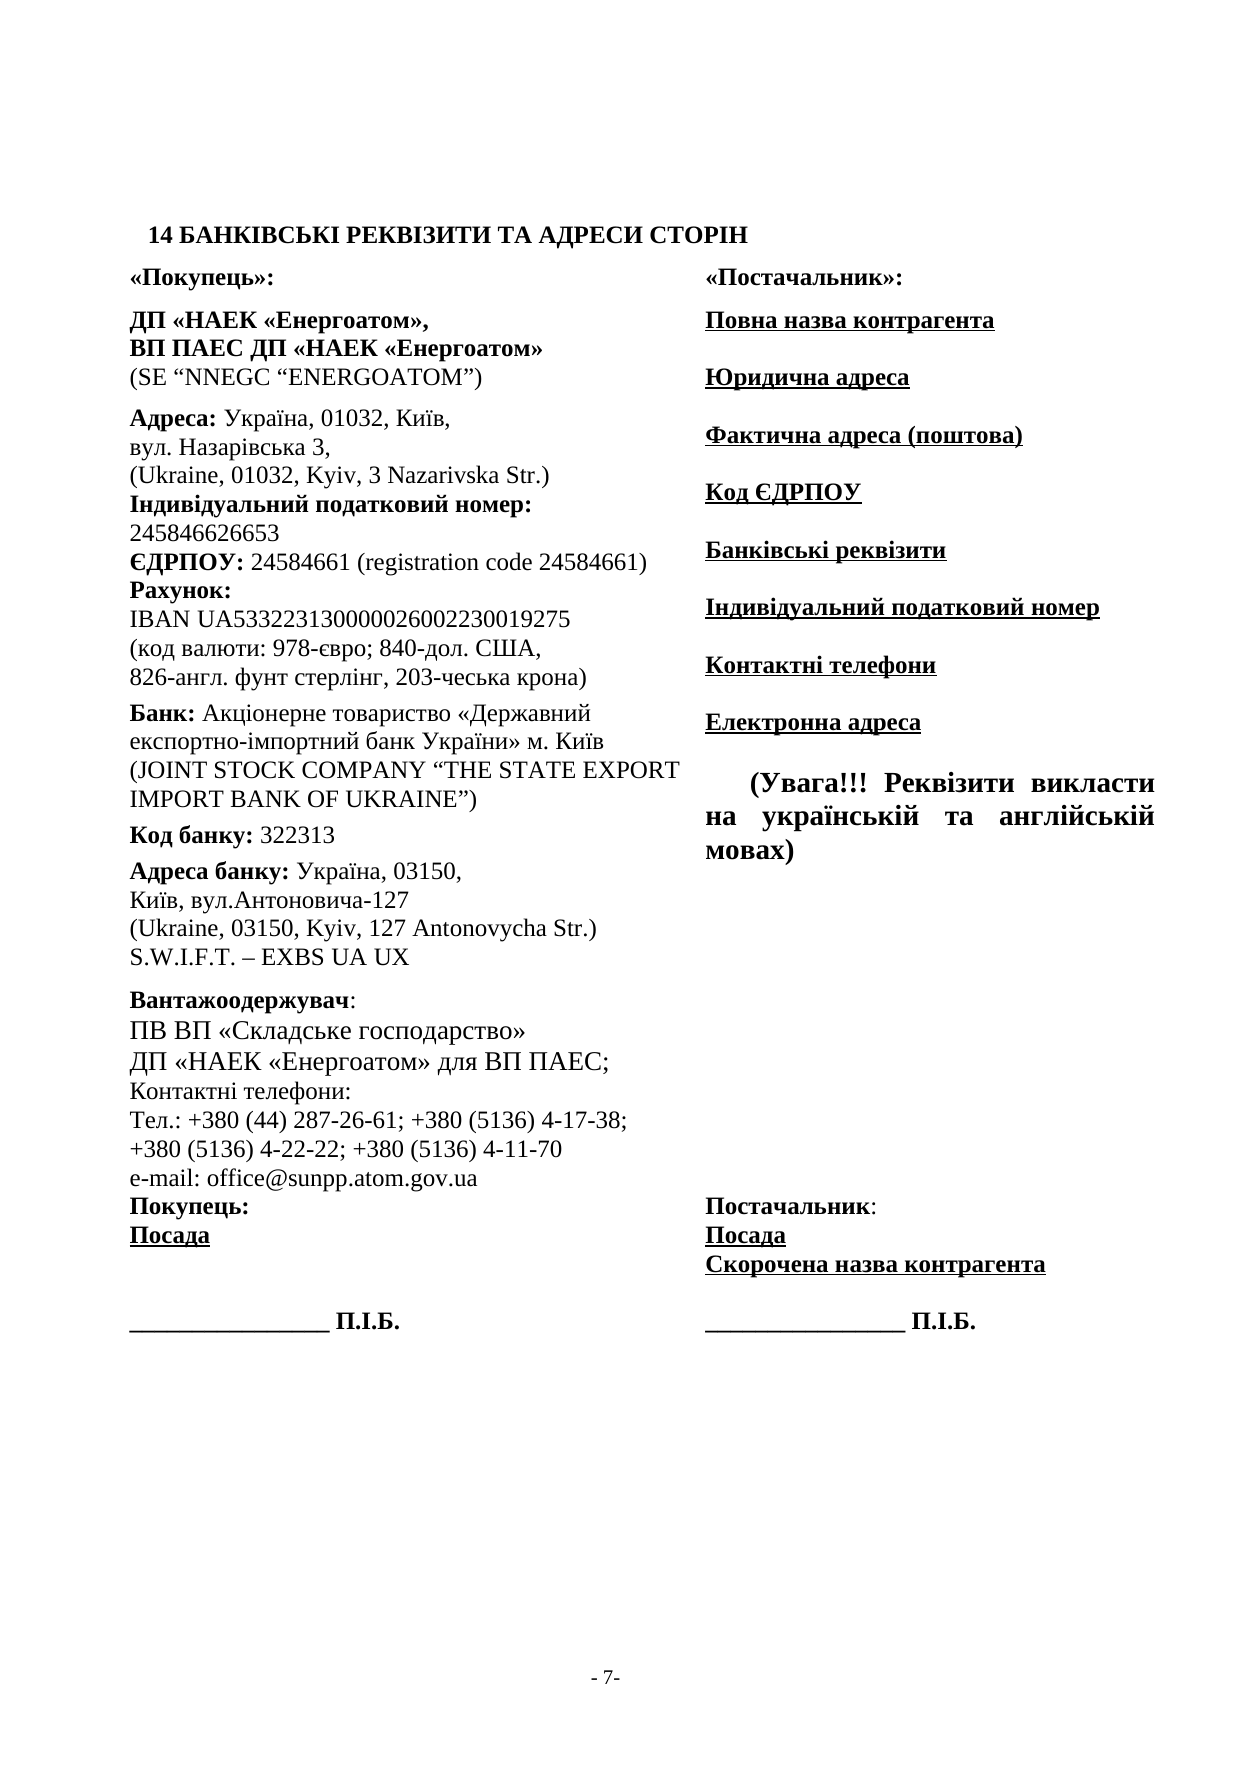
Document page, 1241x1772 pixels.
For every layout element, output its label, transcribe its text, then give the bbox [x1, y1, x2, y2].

table_header «Покупець»: [118, 262, 694, 305]
table_cell Повна назва контрагента Юридична адреса Фактична адреса (поштова) Код ЄДРПОУ Банківські реквізити Індивідуальний податковий номер Контактні телефони Електронна адреса (Увага!!! Реквізити викласти на українській та англійській мовах) [694, 305, 1167, 1191]
table_header «Постачальник»: [694, 262, 1167, 305]
table_cell ДП «НАЕК «Енергоатом», ВП ПАЕС ДП «НАЕК «Енергоатом» (SE “NNEGC “ENERGOATOM”) Адреса: Україна, 01032, Київ, вул. Назарівська 3, (Ukraine, 01032, Kyiv, 3 Nazarivska Str.) Індивідуальний податковий номер: 245846626653 ЄДРПОУ: 24584661 (registration code 24584661) Рахунок: IBAN UA533223130000026002230019275 (код валюти: 978-євро; 840-дол. США, 826-англ. фунт стерлінг, 203-чеська крона) Банк: Акціонерне товариство «Державний експортно-імпортний банк України» м. Київ (JOINT STOCK COMPANY “THE STATE EXPORT IMPORT BANK OF UKRAINE”) Код банку: 322313 Адреса банку: Україна, 03150, Київ, вул.Антоновича-127 (Ukraine, 03150, Kyiv, 127 Antonovycha Str.) S.W.I.F.T. – EXBS UA UX Вантажоодержувач: ПВ ВП «Складське господарство» ДП «НАЕК «Енергоатом» для ВП ПАЕС; Контактні телефони: Тел.: +380 (44) 287-26-61; +380 (5136) 4-17-38; +380 (5136) 4-22-22; +380 (5136) 4-11-70 e-mail: office@sunpp.atom.gov.ua [118, 305, 694, 1191]
table_cell Постачальник: Посада Скорочена назва контрагента ________________ П.І.Б. [694, 1191, 1167, 1335]
text 14 БАНКІВСЬКІ РЕКВІЗИТИ ТА АДРЕСИ СТОРІН [118, 220, 1152, 249]
table_cell Покупець: Посада ________________ П.І.Б. [118, 1191, 694, 1335]
